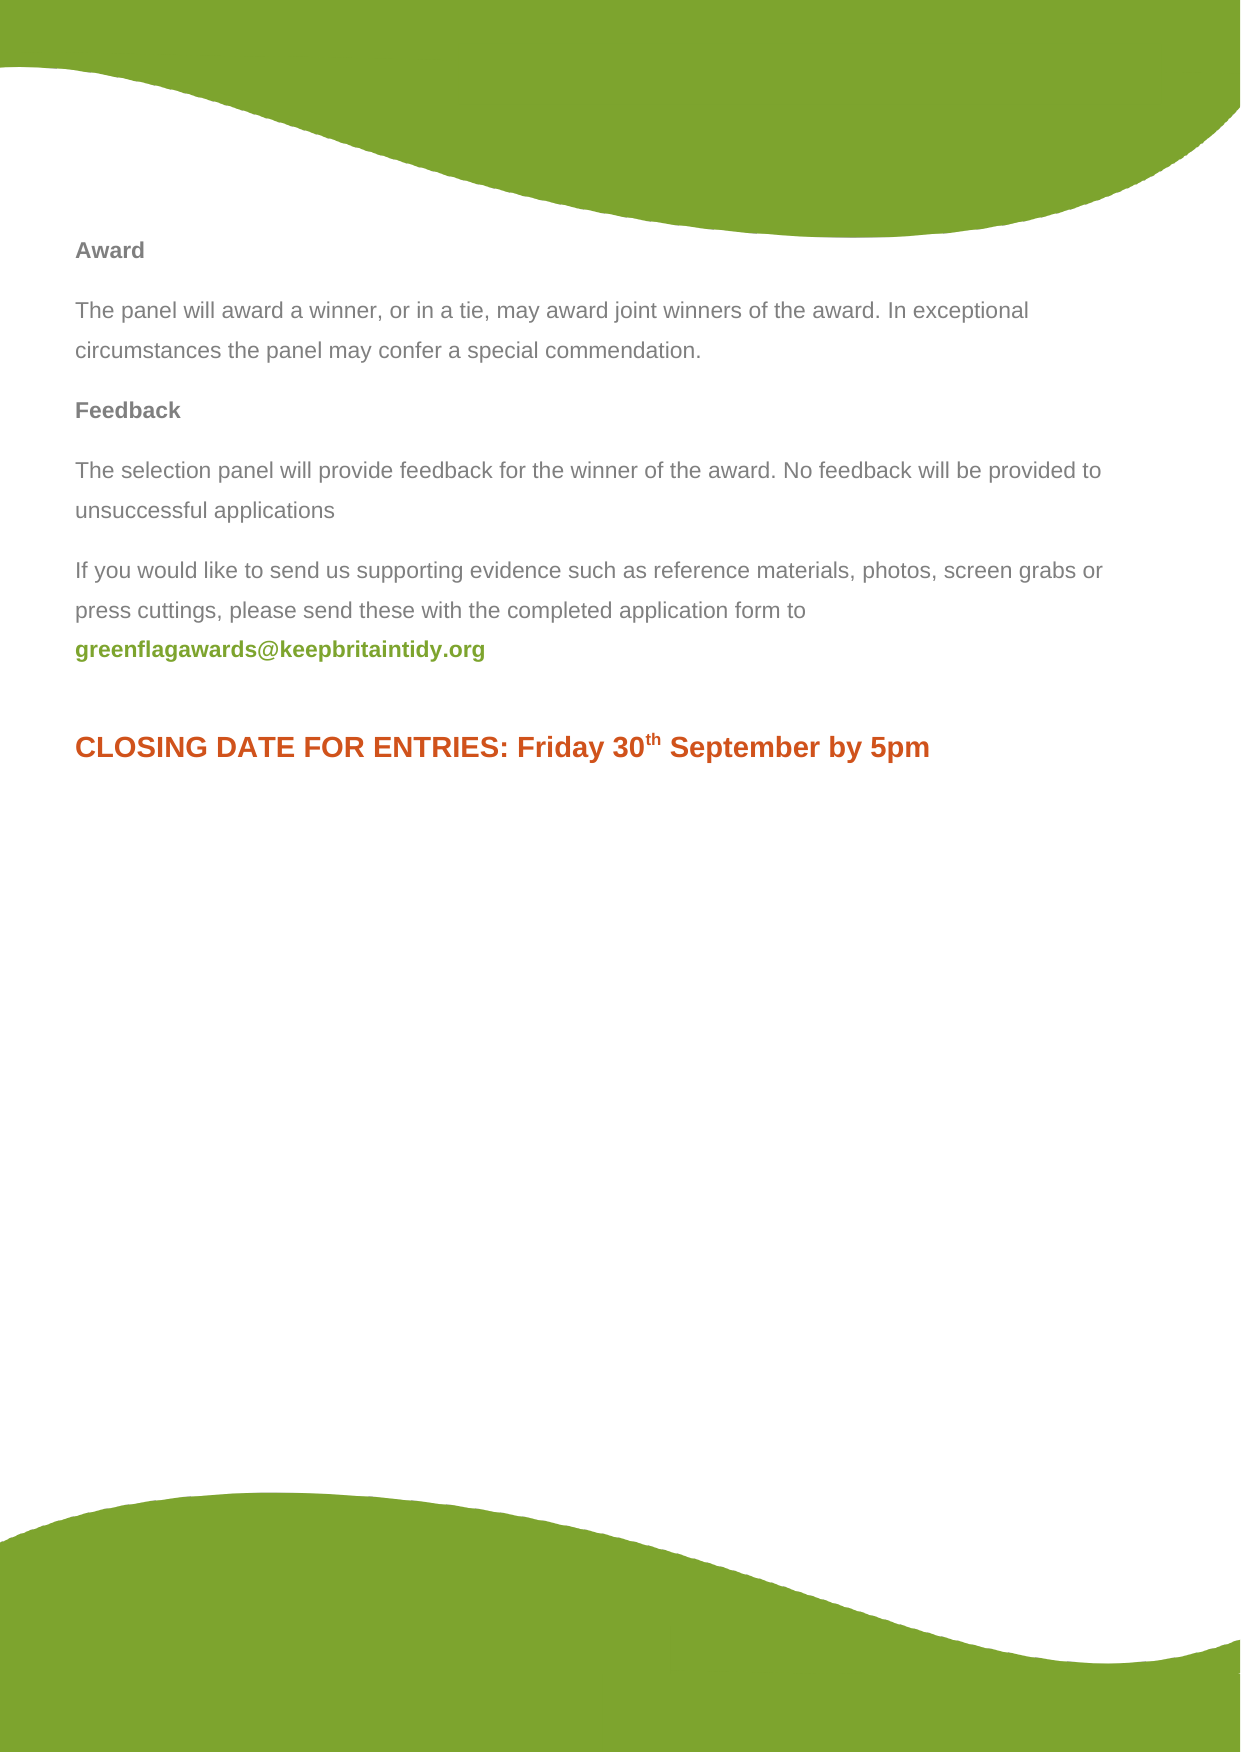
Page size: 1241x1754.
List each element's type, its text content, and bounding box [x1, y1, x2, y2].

text Award [75, 237, 1165, 263]
text The selection panel will provide feedback for the winner of the award. No feedback will be provided to unsuccessful applications [75, 457, 1165, 523]
picture [0, 0, 1241, 1752]
text If you would like to send us supporting evidence such as reference materials, photos, screen grabs or press cuttings, please send these with the completed application form to greenflagawards@keepbritaintidy.org CLOSING DATE FOR ENTRIES: Friday 30th September by 5pm [75, 557, 1165, 763]
text Feedback [75, 397, 1165, 423]
text The panel will award a winner, or in a tie, may award joint winners of the award. In exceptional circumstances the panel may confer a special commendation. [75, 297, 1165, 363]
